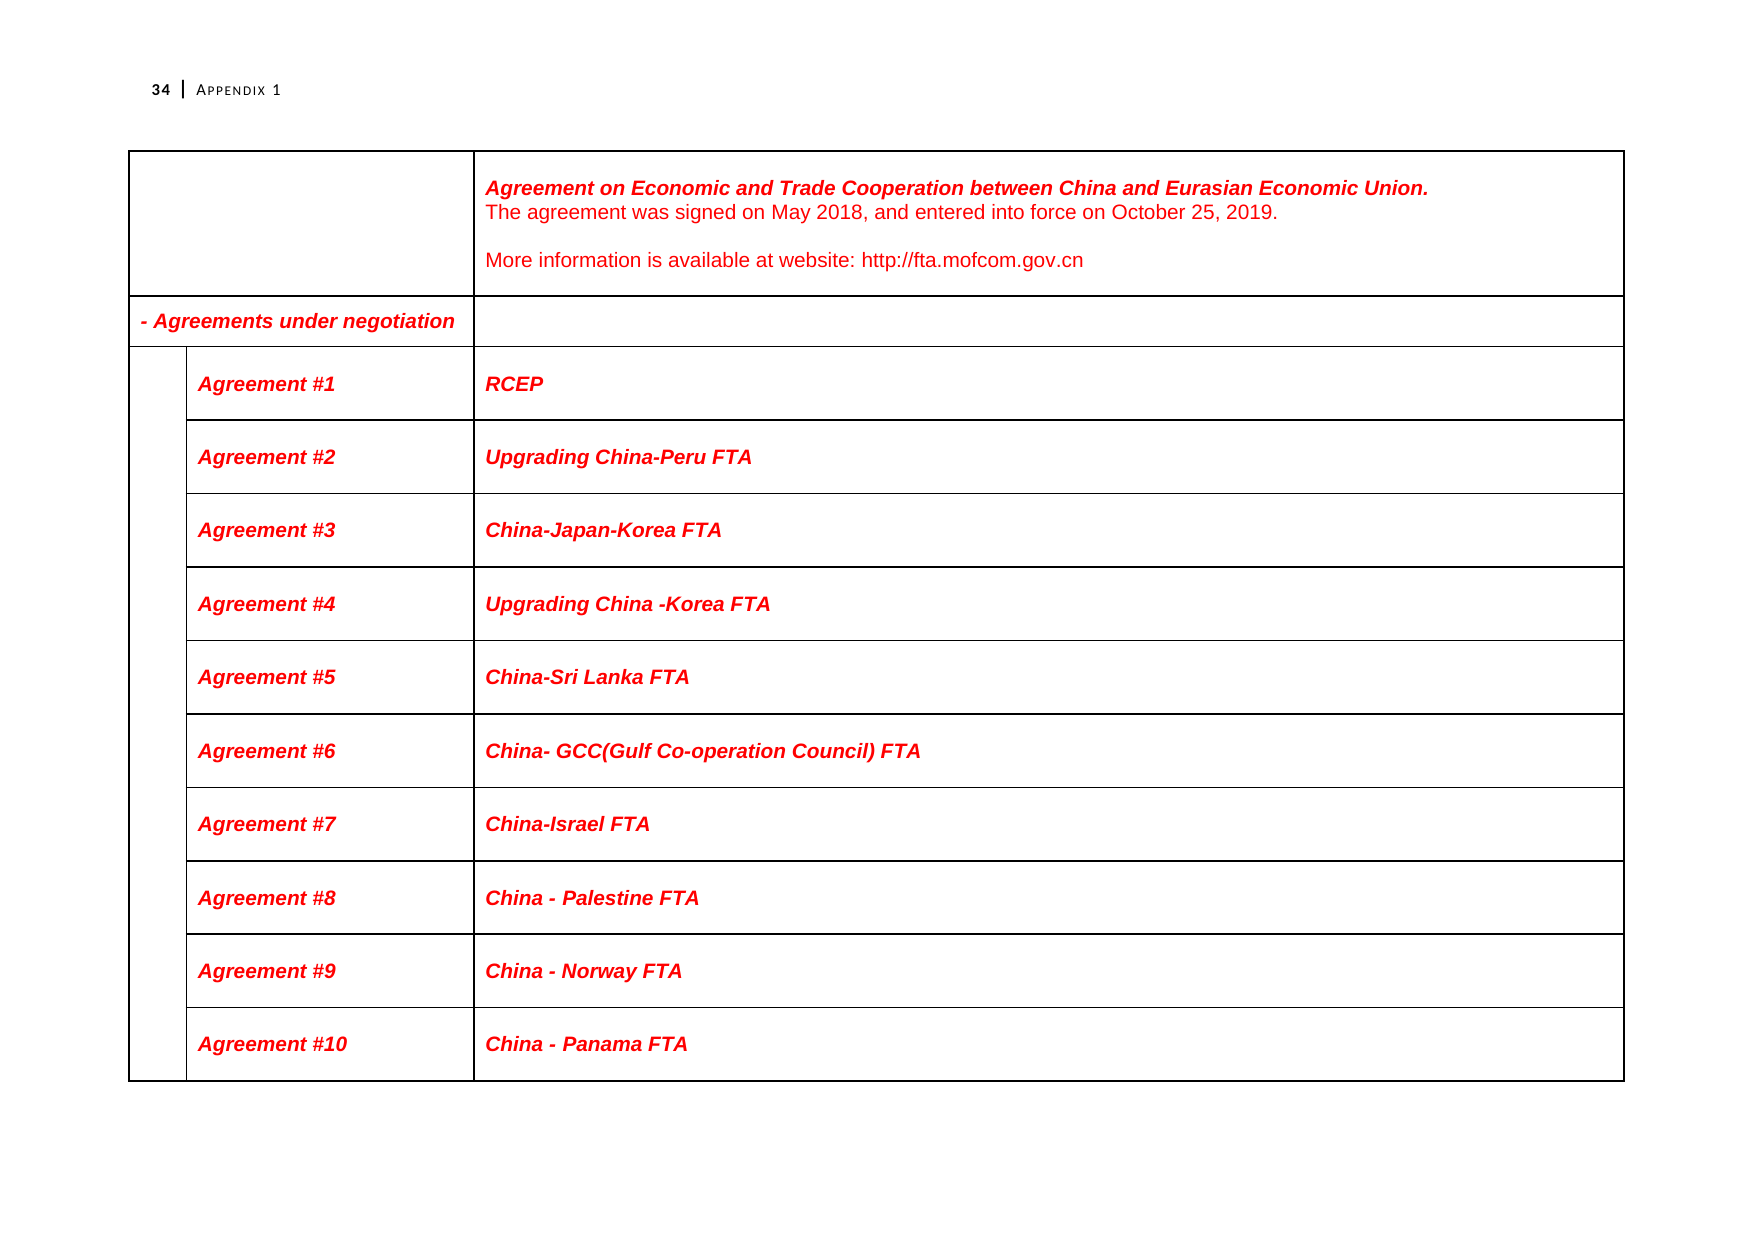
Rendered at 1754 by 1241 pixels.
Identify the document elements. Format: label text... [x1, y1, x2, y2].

table_cell Agreement #9 [187, 935, 473, 1007]
table_cell Agreement #2 [187, 421, 473, 493]
table_cell Agreement #10 [187, 1008, 473, 1080]
table_cell Agreement #3 [187, 494, 473, 566]
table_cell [130, 152, 473, 295]
table_cell Agreement #1 [187, 347, 473, 419]
table_cell China - Norway FTA [475, 935, 1623, 1007]
table_cell Upgrading China -Korea FTA [475, 568, 1623, 639]
table_cell Agreement #4 [187, 568, 473, 639]
table_cell [130, 347, 186, 1080]
table_cell China-Japan-Korea FTA [475, 494, 1623, 566]
table_cell China-Sri Lanka FTA [475, 641, 1623, 713]
table_cell China-Israel FTA [475, 788, 1623, 860]
table_cell [475, 297, 1623, 346]
table_cell China- GCC(Gulf Co-operation Council) FTA [475, 715, 1623, 786]
table_cell China - Panama FTA [475, 1008, 1623, 1080]
table_cell - Agreements under negotiation [130, 297, 473, 346]
table_cell Agreement #8 [187, 862, 473, 933]
table_cell RCEP [475, 347, 1623, 419]
table_cell Agreement #7 [187, 788, 473, 860]
table_cell Upgrading China-Peru FTA [475, 421, 1623, 493]
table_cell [475, 152, 1623, 295]
table_cell China - Palestine FTA [475, 862, 1623, 933]
table_cell Agreement #5 [187, 641, 473, 713]
table_cell Agreement #6 [187, 715, 473, 786]
